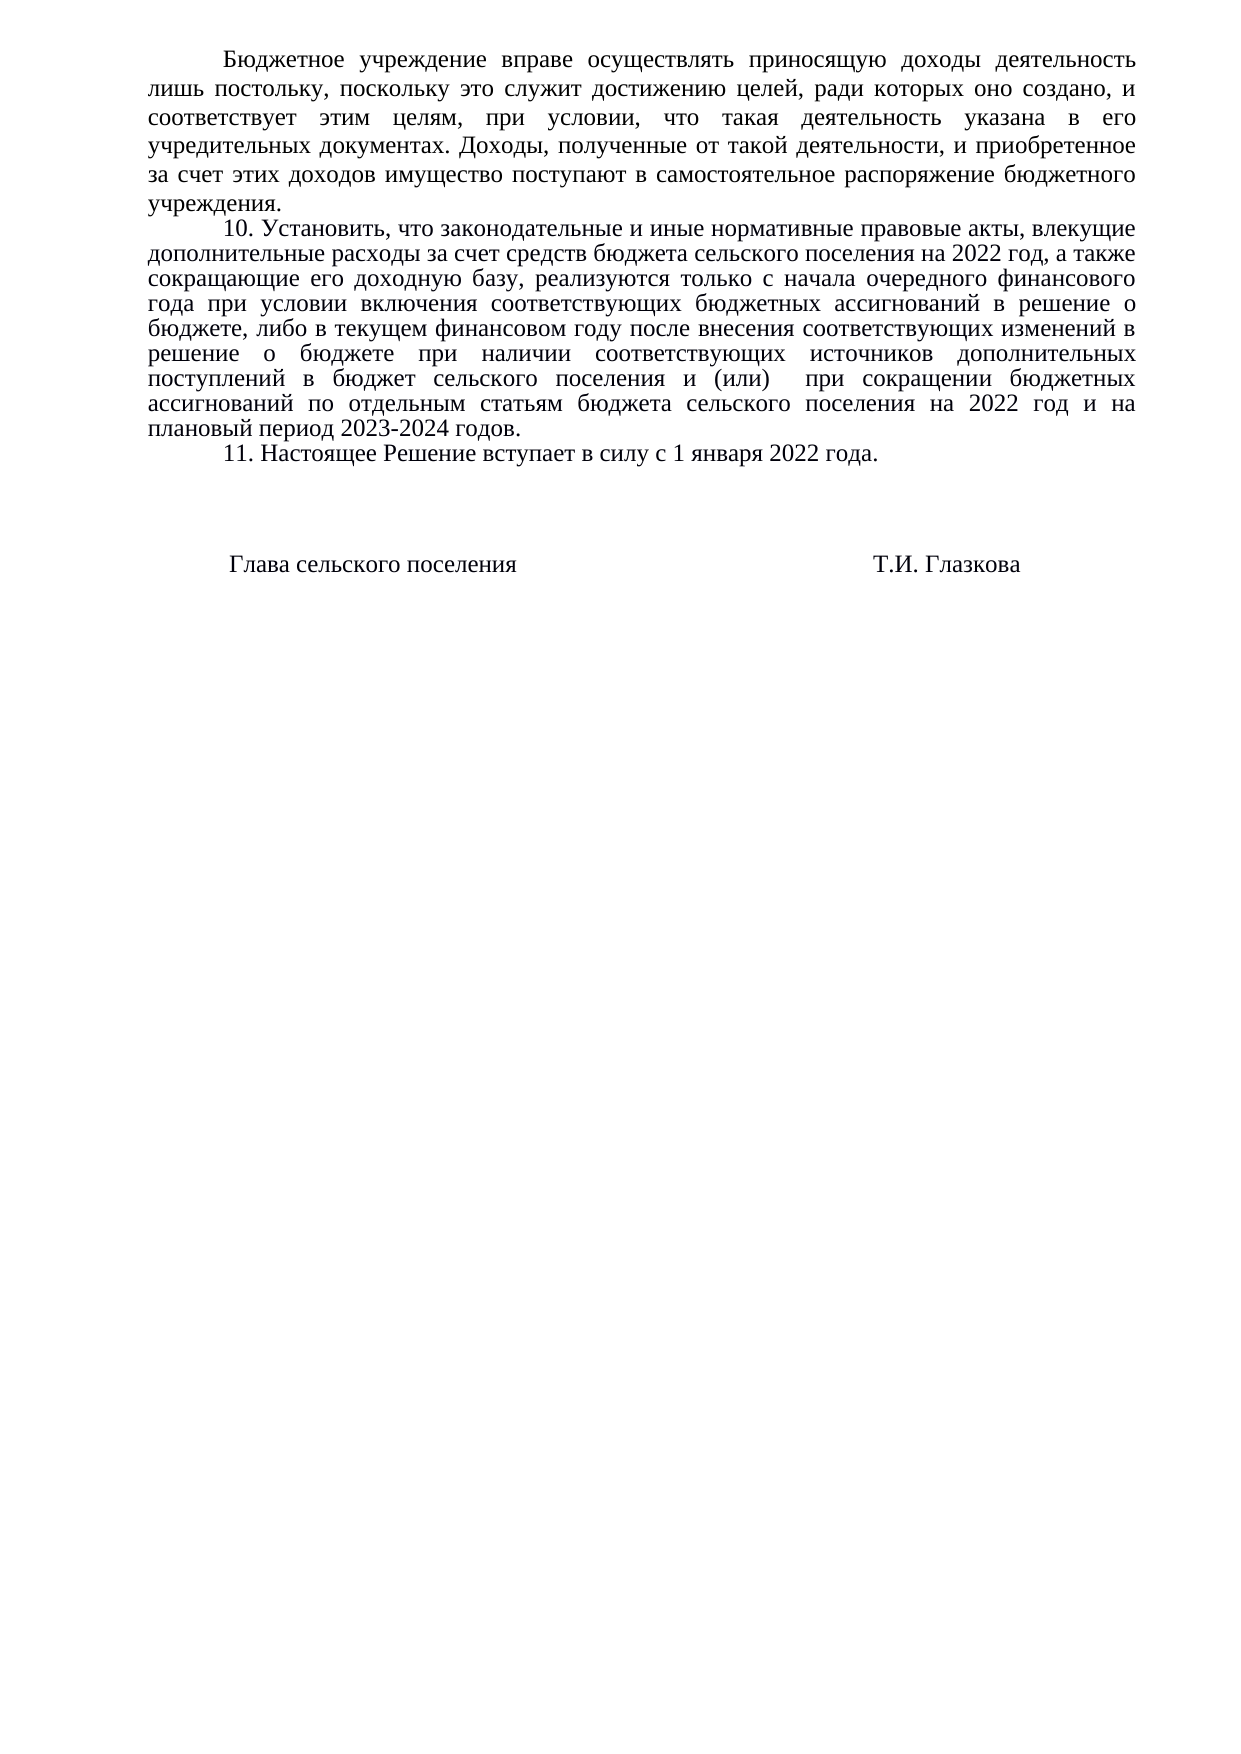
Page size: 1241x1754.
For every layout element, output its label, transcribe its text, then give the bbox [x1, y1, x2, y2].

text Глава сельского поселения Т.И. Глазкова [148, 549, 1137, 578]
text Бюджетное учреждение вправе осуществлять приносящую доходы деятельность лишь постольку, поскольку это служит достижению целей, ради которых оно создано, и соответствует этим целям, при условии, что такая деятельность указана в его учредительных документах. Доходы, полученные от такой деятельности, и приобретенное за счет этих доходов имущество поступают в самостоятельное распоряжение бюджетного учреждения. [148, 44, 1137, 217]
text 10. Установить, что законодательные и иные нормативные правовые акты, влекущие дополнительные расходы за счет средств бюджета сельского поселения на 2022 год, а также сокращающие его доходную базу, реализуются только с начала очередного финансового года при условии включения соответствующих бюджетных ассигнований в решение о бюджете, либо в текущем финансовом году после внесения соответствующих изменений в решение о бюджете при наличии соответствующих источников дополнительных поступлений в бюджет сельского поселения и (или) при сокращении бюджетных ассигнований по отдельным статьям бюджета сельского поселения на 2022 год и на плановый период 2023-2024 годов. [148, 217, 1137, 442]
text 11. Настоящее Решение вступает в силу с 1 января 2022 года. [148, 442, 1137, 467]
